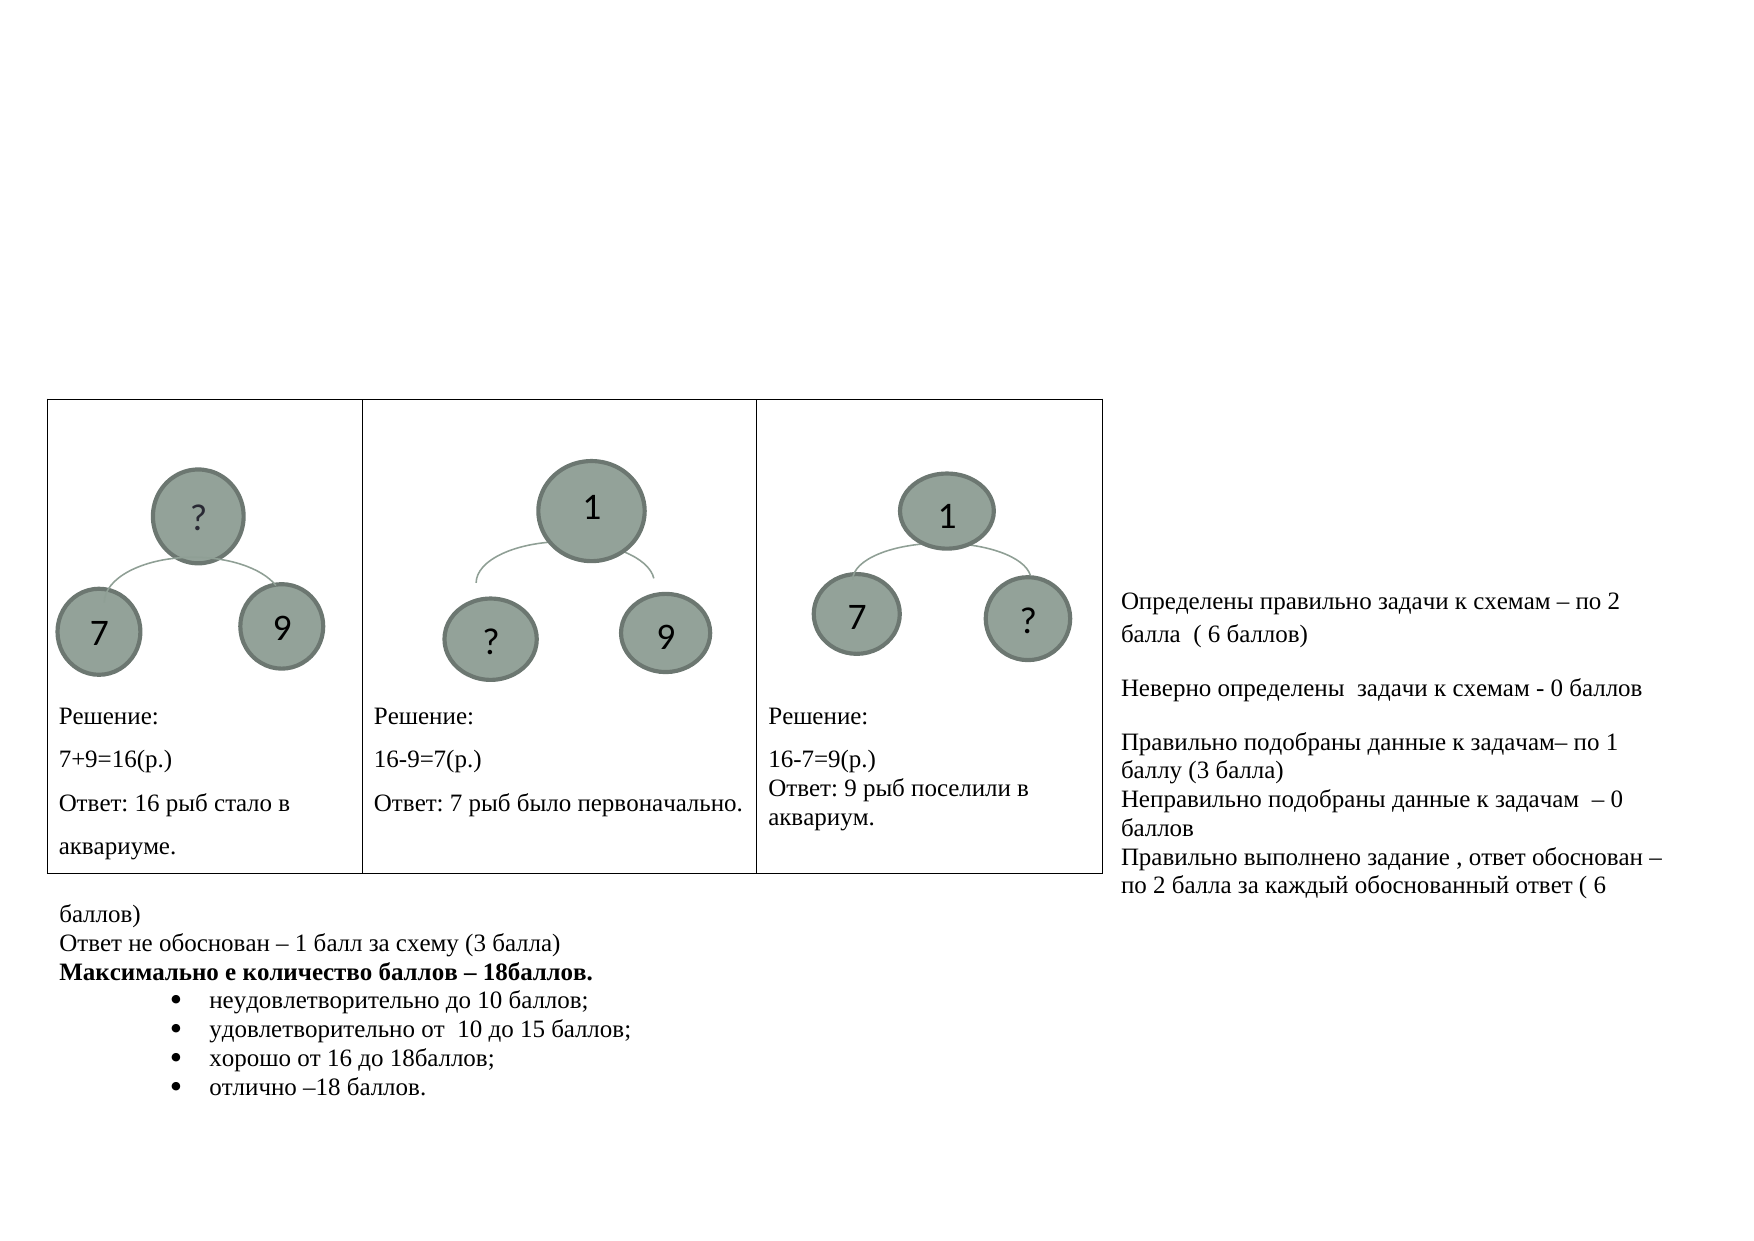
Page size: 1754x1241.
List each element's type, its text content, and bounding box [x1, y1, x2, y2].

list неудовлетворительно до 10 баллов; [172, 985, 1666, 1014]
text Неверно определены задачи к схемам - 0 баллов [1103, 673, 1666, 701]
text Правильно подобраны данные к задачам– по 1 баллу (3 балла) [1103, 727, 1666, 784]
list хорошо от 16 до 18баллов; [172, 1043, 1666, 1072]
list удовлетворительно от 10 до 15 баллов; [172, 1014, 1666, 1043]
text Определены правильно задачи к схемам – по 2 балла ( 6 баллов) [1103, 586, 1666, 648]
table_header Решение: 16-9=7(р.) Ответ: 7 рыб было первоначально. [363, 400, 756, 873]
list отлично –18 баллов. [172, 1072, 1666, 1100]
text Ответ не обоснован – 1 балл за схему (3 балла) [59, 928, 1666, 957]
text Правильно выполнено задание , ответ обоснован – по 2 балла за каждый обоснованный ответ ( 6 баллов) [59, 842, 1666, 928]
text Неправильно подобраны данные к задачам – 0 баллов [1103, 784, 1666, 842]
table_header Решение: 7+9=16(р.) Ответ: 16 рыб стало в аквариуме. [48, 400, 362, 873]
text Максимально е количество баллов – 18баллов. [59, 957, 1666, 985]
table_header Решение: 16-7=9(р.) Ответ: 9 рыб поселили в аквариум. [757, 400, 1102, 873]
